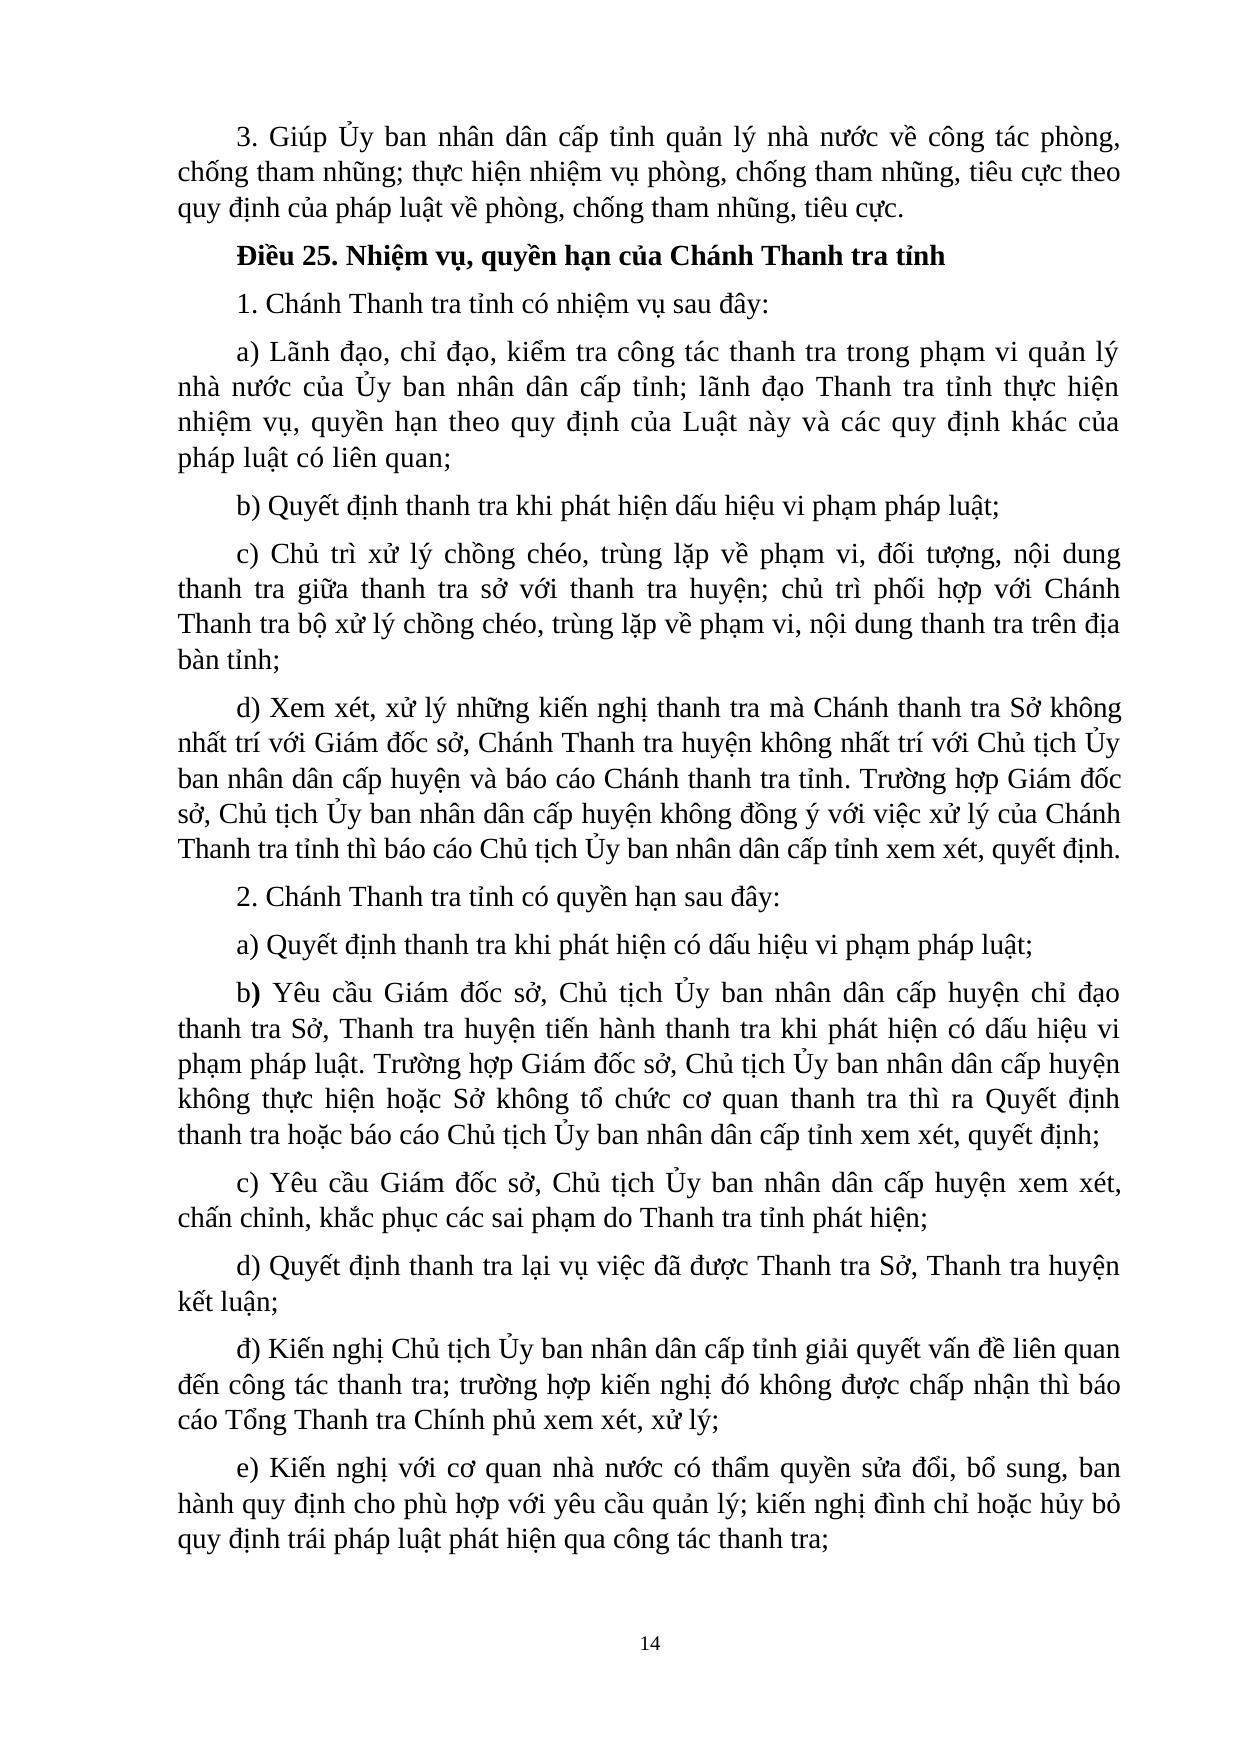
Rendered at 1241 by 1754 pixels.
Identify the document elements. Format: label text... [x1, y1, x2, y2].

text a) Lãnh đạo, chỉ đạo, kiểm tra công tác thanh tra trong phạm vi quản lý nhà nước của Ủy ban nhân dân cấp tỉnh; lãnh đạo Thanh tra tỉnh thực hiện nhiệm vụ, quyền hạn theo quy định của Luật này và các quy định khác của pháp luật có liên quan; [177, 333, 1122, 474]
text 1. Chánh Thanh tra tỉnh có nhiệm vụ sau đây: [177, 285, 1122, 320]
text b) Yêu cầu Giám đốc sở, Chủ tịch Ủy ban nhân dân cấp huyện chỉ đạo thanh tra Sở, Thanh tra huyện tiến hành thanh tra khi phát hiện có dấu hiệu vi phạm pháp luật. Trường hợp Giám đốc sở, Chủ tịch Ủy ban nhân dân cấp huyện không thực hiện hoặc Sở không tổ chức cơ quan thanh tra thì ra Quyết định thanh tra hoặc báo cáo Chủ tịch Ủy ban nhân dân cấp tỉnh xem xét, quyết định; [177, 974, 1122, 1151]
text Điều 25. Nhiệm vụ, quyền hạn của Chánh Thanh tra tỉnh [177, 237, 1122, 272]
text c) Yêu cầu Giám đốc sở, Chủ tịch Ủy ban nhân dân cấp huyện xem xét, chấn chỉnh, khắc phục các sai phạm do Thanh tra tỉnh phát hiện; [177, 1164, 1122, 1235]
text 3. Giúp Ủy ban nhân dân cấp tỉnh quản lý nhà nước về công tác phòng, chống tham nhũng; thực hiện nhiệm vụ phòng, chống tham nhũng, tiêu cực theo quy định của pháp luật về phòng, chống tham nhũng, tiêu cực. [177, 118, 1122, 224]
text d) Quyết định thanh tra lại vụ việc đã được Thanh tra Sở, Thanh tra huyện kết luận; [177, 1247, 1122, 1318]
text a) Quyết định thanh tra khi phát hiện có dấu hiệu vi phạm pháp luật; [177, 926, 1122, 962]
text c) Chủ trì xử lý chồng chéo, trùng lặp về phạm vi, đối tượng, nội dung thanh tra giữa thanh tra sở với thanh tra huyện; chủ trì phối hợp với Chánh Thanh tra bộ xử lý chồng chéo, trùng lặp về phạm vi, nội dung thanh tra trên địa bàn tỉnh; [177, 535, 1122, 676]
text đ) Kiến nghị Chủ tịch Ủy ban nhân dân cấp tỉnh giải quyết vấn đề liên quan đến công tác thanh tra; trường hợp kiến nghị đó không được chấp nhận thì báo cáo Tổng Thanh tra Chính phủ xem xét, xử lý; [177, 1331, 1122, 1437]
text d) Xem xét, xử lý những kiến nghị thanh tra mà Chánh thanh tra Sở không nhất trí với Giám đốc sở, Chánh Thanh tra huyện không nhất trí với Chủ tịch Ủy ban nhân dân cấp huyện và báo cáo Chánh thanh tra tỉnh. Trường hợp Giám đốc sở, Chủ tịch Ủy ban nhân dân cấp huyện không đồng ý với việc xử lý của Chánh Thanh tra tỉnh thì báo cáo Chủ tịch Ủy ban nhân dân cấp tỉnh xem xét, quyết định. [177, 689, 1122, 866]
text e) Kiến nghị với cơ quan nhà nước có thẩm quyền sửa đổi, bổ sung, ban hành quy định cho phù hợp với yêu cầu quản lý; kiến nghị đình chỉ hoặc hủy bỏ quy định trái pháp luật phát hiện qua công tác thanh tra; [177, 1449, 1122, 1556]
text b) Quyết định thanh tra khi phát hiện dấu hiệu vi phạm pháp luật; [177, 487, 1122, 522]
text 2. Chánh Thanh tra tỉnh có quyền hạn sau đây: [177, 878, 1122, 914]
